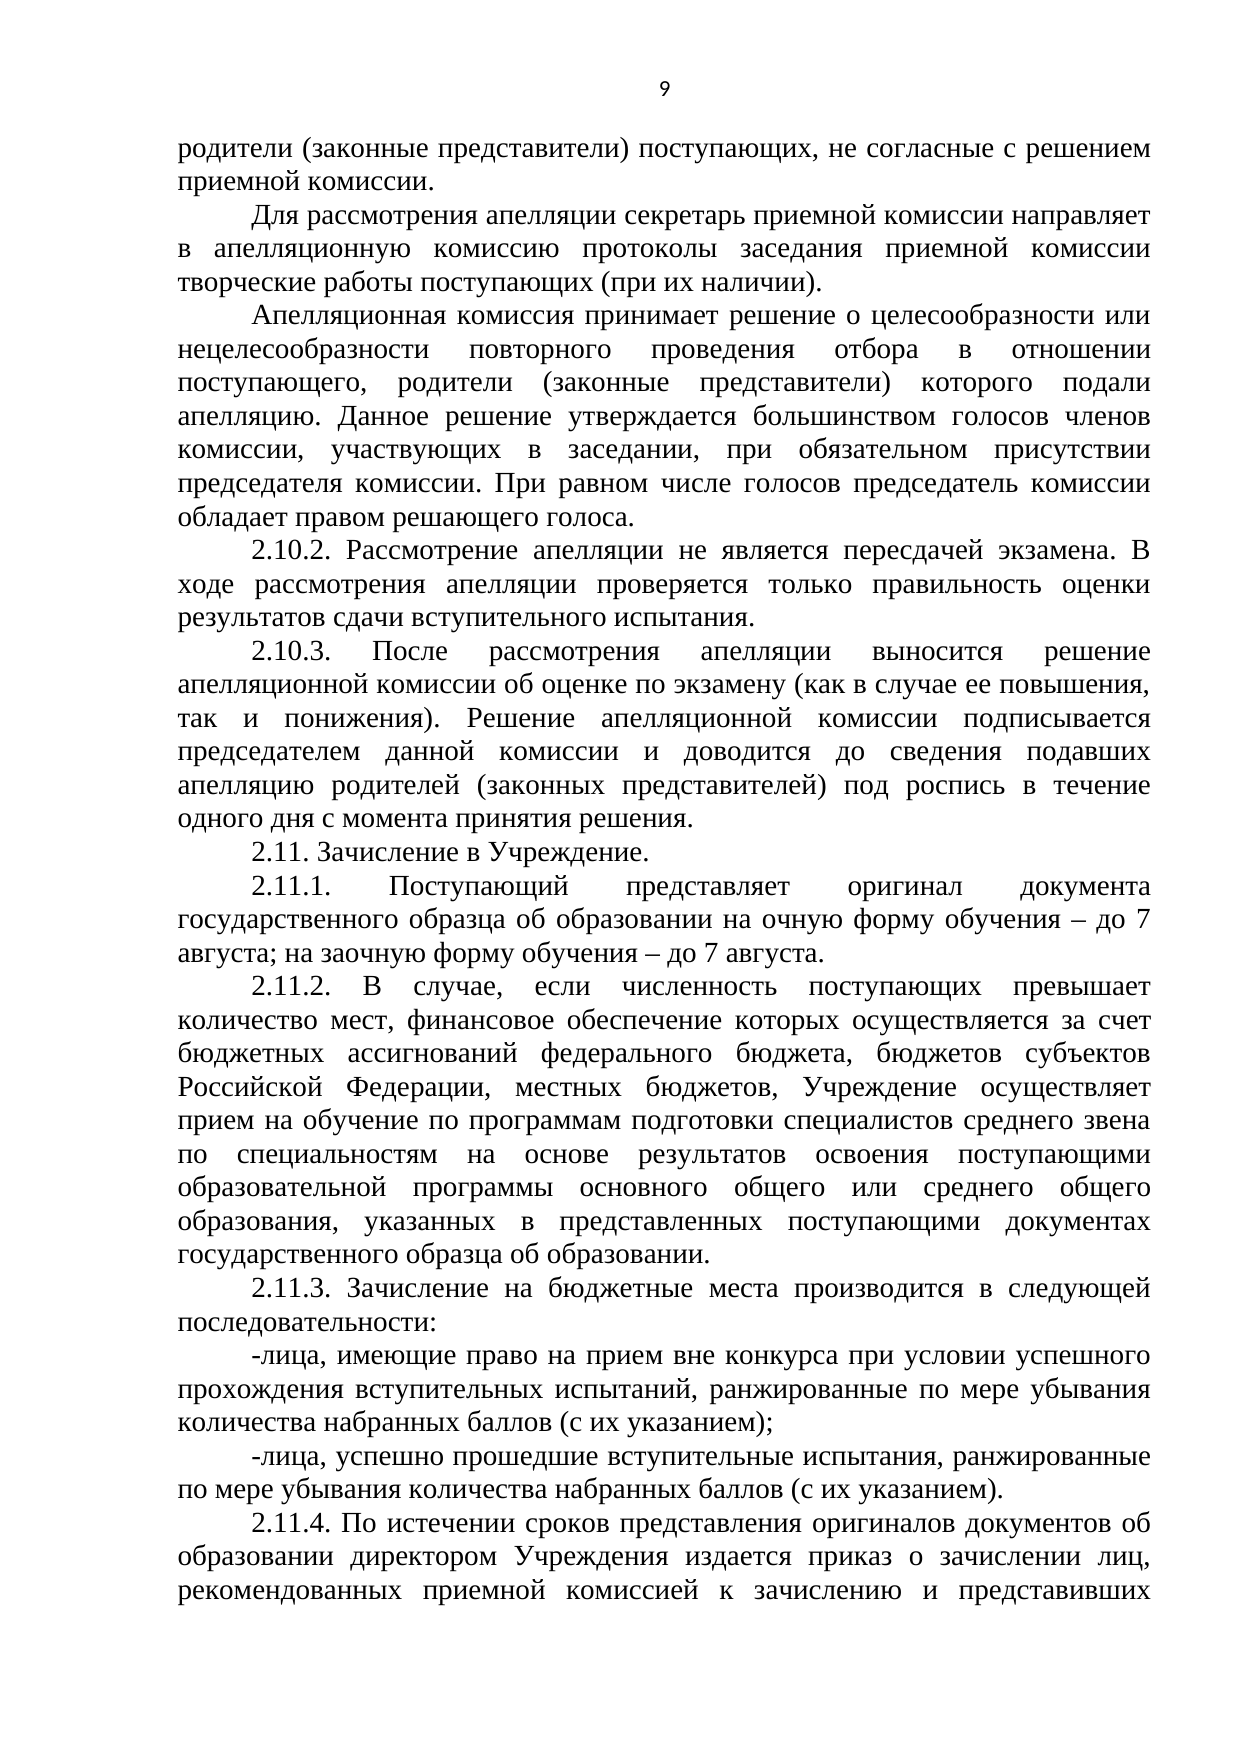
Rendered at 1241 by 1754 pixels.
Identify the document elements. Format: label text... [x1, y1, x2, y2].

text 2.11.2. В случае, если численность поступающих превышает количество мест, финансовое обеспечение которых осуществляется за счет бюджетных ассигнований федерального бюджета, бюджетов субъектов Российской Федерации, местных бюджетов, Учреждение осуществляет прием на обучение по программам подготовки специалистов среднего звена по специальностям на основе результатов освоения поступающими образовательной программы основного общего или среднего общего образования, указанных в представленных поступающими документах государственного образца об образовании. [177, 968, 1152, 1270]
text 2.11.3. Зачисление на бюджетные места производится в следующей последовательности: [177, 1270, 1152, 1337]
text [177, 130, 1152, 197]
text 2.11. Зачисление в Учреждение. [177, 834, 1152, 868]
text 2.11.1. Поступающий представляет оригинал документа государственного образца об образовании на очную форму обучения – до 7 августа; на заочную форму обучения – до 7 августа. [177, 868, 1152, 968]
text Для рассмотрения апелляции секретарь приемной комиссии направляет в апелляционную комиссию протоколы заседания приемной комиссии творческие работы поступающих (при их наличии). [177, 197, 1152, 297]
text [177, 1505, 1152, 1606]
text -лица, успешно прошедшие вступительные испытания, ранжированные по мере убывания количества набранных баллов (с их указанием). [177, 1438, 1152, 1505]
text -лица, имеющие право на прием вне конкурса при условии успешного прохождения вступительных испытаний, ранжированные по мере убывания количества набранных баллов (с их указанием); [177, 1337, 1152, 1438]
text 2.10.3. После рассмотрения апелляции выносится решение апелляционной комиссии об оценке по экзамену (как в случае ее повышения, так и понижения). Решение апелляционной комиссии подписывается председателем данной комиссии и доводится до сведения подавших апелляцию родителей (законных представителей) под роспись в течение одного дня с момента принятия решения. [177, 633, 1152, 834]
text Апелляционная комиссия принимает решение о целесообразности или нецелесообразности повторного проведения отбора в отношении поступающего, родители (законные представители) которого подали апелляцию. Данное решение утверждается большинством голосов членов комиссии, участвующих в заседании, при обязательном присутствии председателя комиссии. При равном числе голосов председатель комиссии обладает правом решающего голоса. [177, 297, 1152, 532]
text 2.10.2. Рассмотрение апелляции не является пересдачей экзамена. В ходе рассмотрения апелляции проверяется только правильность оценки результатов сдачи вступительного испытания. [177, 532, 1152, 633]
